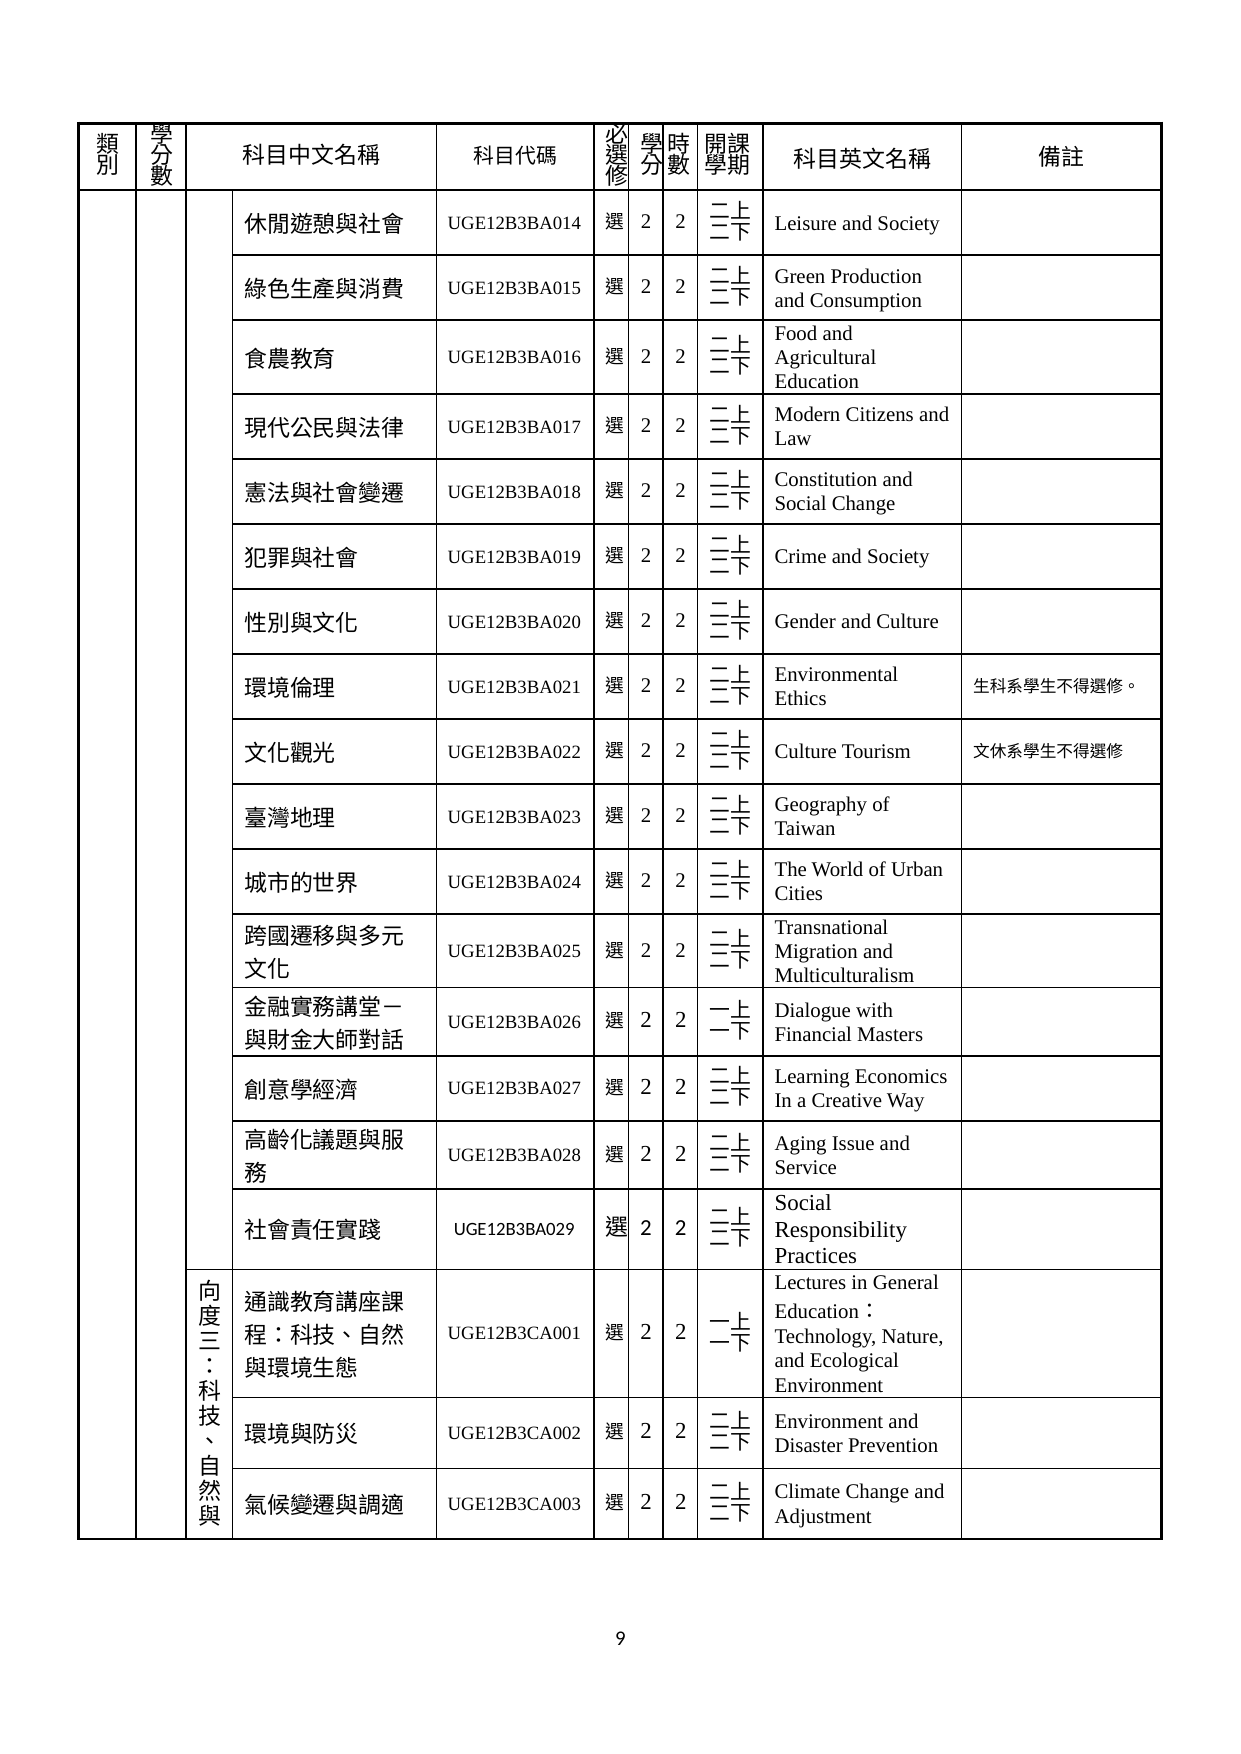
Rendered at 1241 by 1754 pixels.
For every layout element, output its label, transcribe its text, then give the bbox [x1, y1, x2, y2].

table_cell UGE12B3BA026 [437, 988, 593, 1055]
table_cell 食農教育 [233, 321, 436, 393]
table_cell 一上 一下 [698, 988, 762, 1055]
table_cell 文休系學生不得選修 [962, 720, 1160, 783]
table_cell 二上 二下 [698, 460, 762, 523]
table_cell [962, 1398, 1160, 1467]
table_cell 選 [595, 256, 628, 319]
table_cell 創意學經濟 [233, 1057, 436, 1120]
table_cell Environment and Disaster Prevention [764, 1398, 961, 1467]
table_cell 2 [629, 395, 662, 458]
table_cell Dialogue with Financial Masters [764, 988, 961, 1055]
table_header 學分數 [137, 125, 185, 189]
table_cell Learning Economics In a Creative Way [764, 1057, 961, 1120]
table_cell UGE12B3BA014 [437, 191, 593, 254]
table_cell Food and Agricultural Education [764, 321, 961, 393]
table_cell 二上 二下 [698, 785, 762, 848]
table_cell UGE12B3CA002 [437, 1398, 593, 1467]
table_cell 2 [629, 525, 662, 588]
table_cell 向度三：科技、自然與環境生態 向度三：科技、自然與環境生態 [187, 1270, 232, 1538]
table_cell 2 [664, 915, 697, 987]
table_cell 二上 二下 [698, 720, 762, 783]
table_cell Social Responsibility Practices [764, 1190, 961, 1268]
table_header 科目代碼 [437, 125, 593, 189]
table_cell [962, 915, 1160, 987]
table_cell UGE12B3BA021 [437, 655, 593, 718]
table_cell [962, 988, 1160, 1055]
table_cell 2 [664, 850, 697, 913]
table_cell 文化觀光 [233, 720, 436, 783]
table_cell 高齡化議題與服務 [233, 1122, 436, 1188]
table_cell 選 [595, 655, 628, 718]
table_cell 城市的世界 [233, 850, 436, 913]
table_cell UGE12B3BA022 [437, 720, 593, 783]
table_cell 二上 二下 [698, 1398, 762, 1467]
table_cell 金融實務講堂－與財金大師對話 [233, 988, 436, 1055]
table_cell 2 [629, 1398, 662, 1467]
table_cell 休閒遊憩與社會 [233, 191, 436, 254]
table_cell UGE12B3BA017 [437, 395, 593, 458]
table_cell 社會責任實踐 [233, 1190, 436, 1268]
table_cell 2 [664, 395, 697, 458]
table_cell 選 [595, 988, 628, 1055]
table_cell [962, 1190, 1160, 1268]
table_cell 二上 二下 [698, 850, 762, 913]
table_cell 2 [664, 720, 697, 783]
table_header 科目英文名稱 [764, 125, 961, 189]
table_cell 2 [629, 321, 662, 393]
table_cell 二上 二下 [698, 321, 762, 393]
table_cell 選 [595, 321, 628, 393]
table_header 開課學期 [698, 125, 762, 189]
table_cell 二上 二下 [698, 1057, 762, 1120]
table_cell 選 [595, 590, 628, 653]
table_cell 二上 二下 [698, 655, 762, 718]
table_cell UGE12B3BA023 [437, 785, 593, 848]
table_cell Transnational Migration and Multiculturalism [764, 915, 961, 987]
table_cell 2 [664, 1270, 697, 1397]
table_cell 二上 二下 [698, 525, 762, 588]
table_cell [962, 395, 1160, 458]
table_cell Leisure and Society [764, 191, 961, 254]
table_cell Modern Citizens and Law [764, 395, 961, 458]
table_cell [962, 1270, 1160, 1397]
table_cell Green Production and Consumption [764, 256, 961, 319]
table_cell Aging Issue and Service [764, 1122, 961, 1188]
table_cell 選 [595, 1270, 628, 1397]
table_cell 2 [664, 256, 697, 319]
table_cell 2 [629, 460, 662, 523]
table_cell 一上 一下 [698, 1270, 762, 1397]
table_cell 2 [629, 850, 662, 913]
table_cell 選 [595, 460, 628, 523]
table_cell 2 [629, 988, 662, 1055]
table_cell 二上 二下 [698, 915, 762, 987]
table_cell 2 [664, 988, 697, 1055]
table_cell 2 [664, 191, 697, 254]
table_cell UGE12B3BA018 [437, 460, 593, 523]
table_cell [962, 191, 1160, 254]
table_cell 氣候變遷與調適 [233, 1469, 436, 1538]
table_cell 選 [595, 525, 628, 588]
table_cell 綠色生產與消費 [233, 256, 436, 319]
table_cell Crime and Society [764, 525, 961, 588]
table_cell 現代公民與法律 [233, 395, 436, 458]
table_cell 二上 二下 [698, 1122, 762, 1188]
table_cell 2 [629, 590, 662, 653]
table_cell 臺灣地理 [233, 785, 436, 848]
table_cell 2 [629, 1057, 662, 1120]
table_cell 2 [629, 191, 662, 254]
table_cell [962, 460, 1160, 523]
table_cell 選 [595, 720, 628, 783]
table_cell 2 [629, 1190, 662, 1268]
table_cell 2 [629, 1469, 662, 1538]
table_cell 二上 二下 [698, 590, 762, 653]
table_cell [962, 321, 1160, 393]
table_header 類別 [80, 125, 135, 189]
table_cell Geography of Taiwan [764, 785, 961, 848]
table_cell [962, 1057, 1160, 1120]
table_cell Climate Change and Adjustment [764, 1469, 961, 1538]
table_cell 選 [595, 1398, 628, 1467]
table_cell 選 [595, 1122, 628, 1188]
table_header 時數 [664, 125, 697, 189]
table_cell UGE12B3BA015 [437, 256, 593, 319]
table_cell 選 [595, 915, 628, 987]
table_cell 2 [629, 655, 662, 718]
table_cell 選 [595, 1469, 628, 1538]
table_cell 2 [664, 590, 697, 653]
table_cell 2 [629, 256, 662, 319]
table_cell 通識教育講座課程：科技、自然與環境生態 [233, 1270, 436, 1397]
table_cell 2 [629, 1122, 662, 1188]
table_cell UGE12B3CA001 [437, 1270, 593, 1397]
table_cell 二上 二下 [698, 1469, 762, 1538]
table_cell 跨國遷移與多元文化 [233, 915, 436, 987]
table_cell 二上 二下 [698, 191, 762, 254]
table_cell 2 [629, 785, 662, 848]
table_header 學分 [629, 125, 662, 189]
table_cell 性別與文化 [233, 590, 436, 653]
table_cell [962, 256, 1160, 319]
table_cell UGE12B3CA003 [437, 1469, 593, 1538]
table_cell 憲法與社會變遷 [233, 460, 436, 523]
table_cell 2 [664, 321, 697, 393]
table_cell [962, 785, 1160, 848]
table_cell UGE12B3BA029 [437, 1190, 593, 1268]
table_cell UGE12B3BA016 [437, 321, 593, 393]
table_cell [962, 590, 1160, 653]
table_cell The World of Urban Cities [764, 850, 961, 913]
table_cell 選 [595, 1057, 628, 1120]
table_cell UGE12B3BA024 [437, 850, 593, 913]
table_cell 2 [664, 525, 697, 588]
table_cell [962, 1122, 1160, 1188]
table_cell 選 [595, 191, 628, 254]
table_cell Constitution and Social Change [764, 460, 961, 523]
table_cell 二上 二下 [698, 1190, 762, 1268]
table_cell [962, 1469, 1160, 1538]
table_cell 二上 二下 [698, 395, 762, 458]
table_cell 選 [595, 395, 628, 458]
table_cell 2 [664, 1398, 697, 1467]
table_cell 2 [664, 1057, 697, 1120]
table_header 必選修 [595, 125, 628, 189]
table_header 備註 [962, 125, 1160, 189]
table_cell 2 [629, 720, 662, 783]
table_cell 2 [664, 655, 697, 718]
table_cell 2 [664, 1190, 697, 1268]
table_cell UGE12B3BA028 [437, 1122, 593, 1188]
table_cell 2 [664, 785, 697, 848]
table_cell Gender and Culture [764, 590, 961, 653]
table_cell Culture Tourism [764, 720, 961, 783]
table_cell 選 [595, 785, 628, 848]
table_cell 2 [664, 1122, 697, 1188]
table_cell [962, 525, 1160, 588]
table_cell 環境倫理 [233, 655, 436, 718]
table_cell 選 [595, 850, 628, 913]
table_cell Lectures in General Education：Technology, Nature, and Ecological Environment [764, 1270, 961, 1397]
table_cell 犯罪與社會 [233, 525, 436, 588]
table_cell 生科系學生不得選修。 [962, 655, 1160, 718]
table_cell 選 [595, 1190, 628, 1268]
table_cell 2 [629, 915, 662, 987]
table_cell 二上 二下 [698, 256, 762, 319]
table_cell 環境與防災 [233, 1398, 436, 1467]
table_cell Environmental Ethics [764, 655, 961, 718]
table_header 科目中文名稱 [187, 125, 436, 189]
table_cell UGE12B3BA020 [437, 590, 593, 653]
table_cell 2 [664, 1469, 697, 1538]
table_cell [962, 850, 1160, 913]
table_cell UGE12B3BA027 [437, 1057, 593, 1120]
table_cell 2 [629, 1270, 662, 1397]
table_cell UGE12B3BA019 [437, 525, 593, 588]
table_cell 2 [664, 460, 697, 523]
table_cell UGE12B3BA025 [437, 915, 593, 987]
